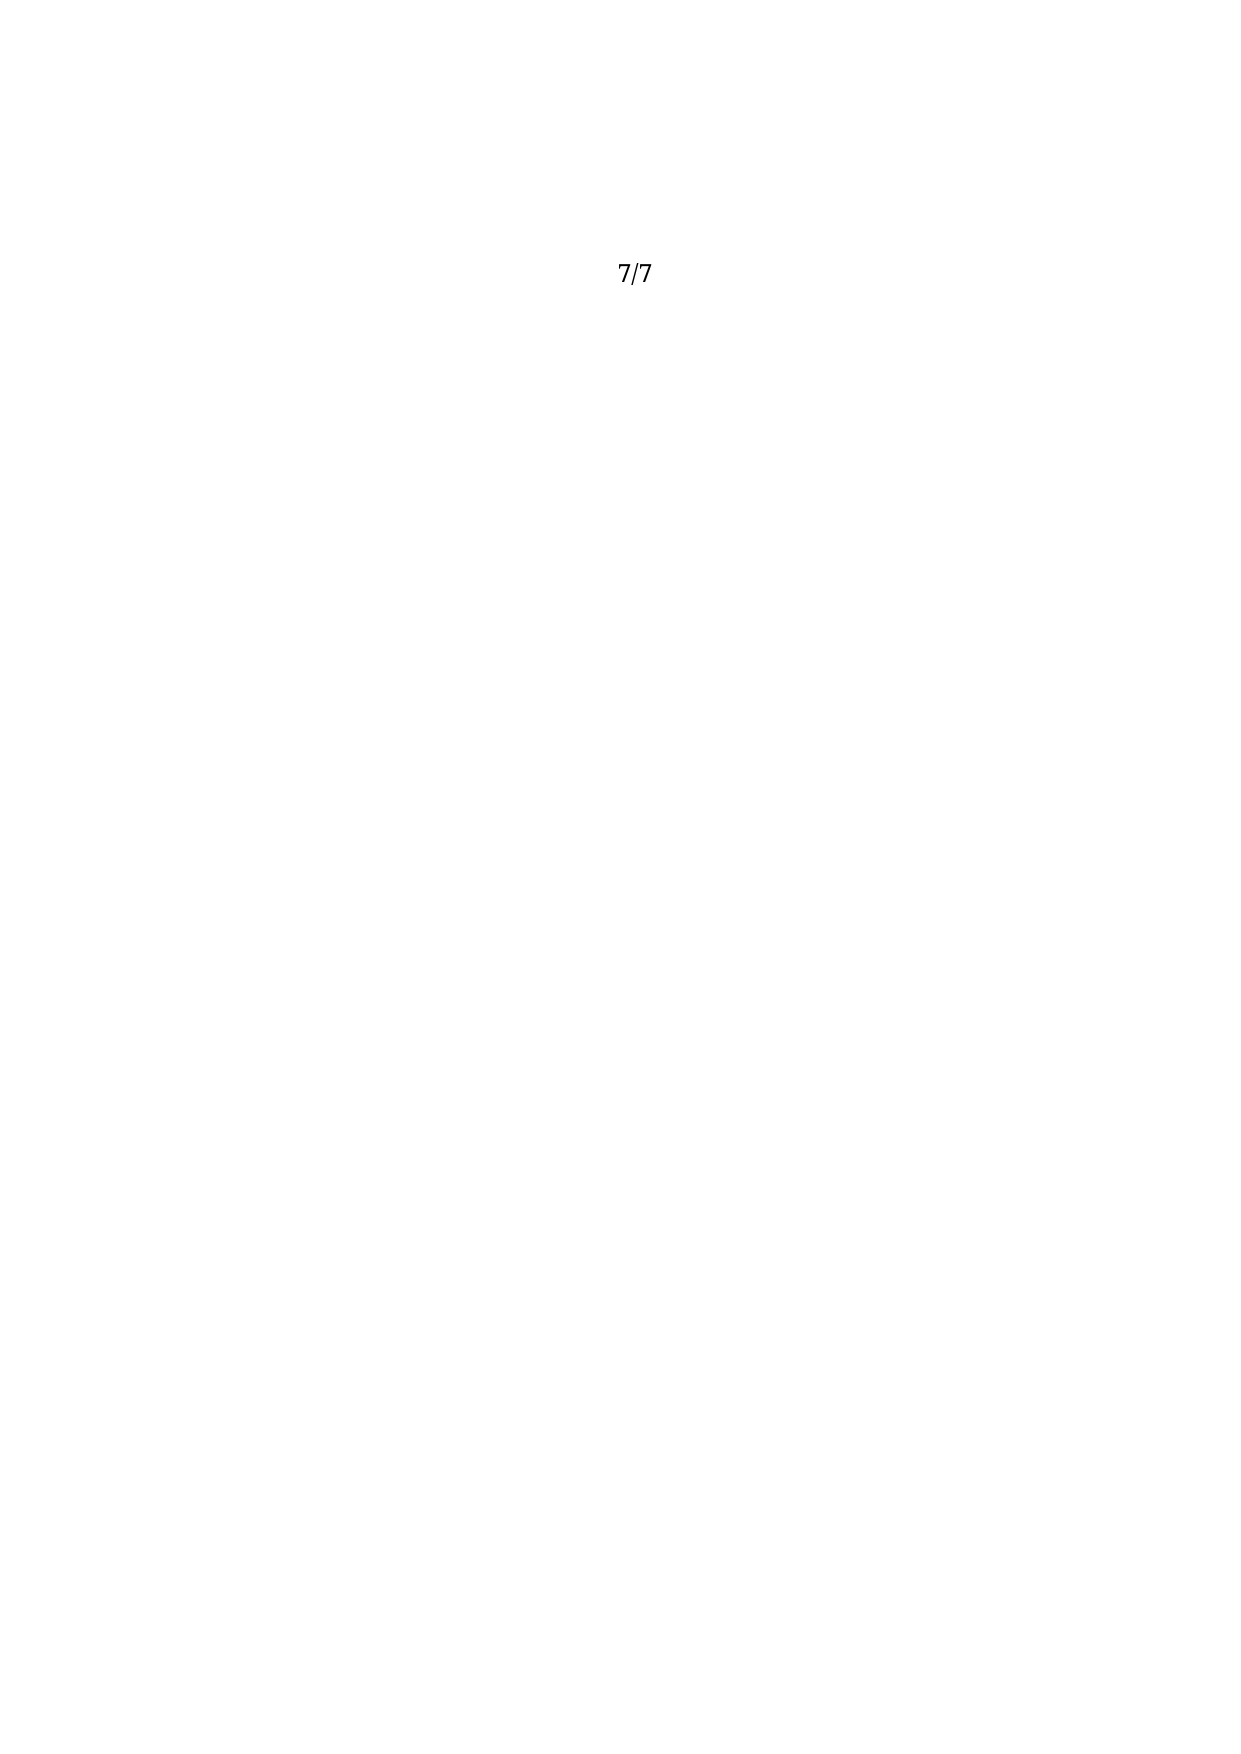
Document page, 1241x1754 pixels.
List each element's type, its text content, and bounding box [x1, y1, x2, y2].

text 7/7 [118, 254, 1152, 292]
